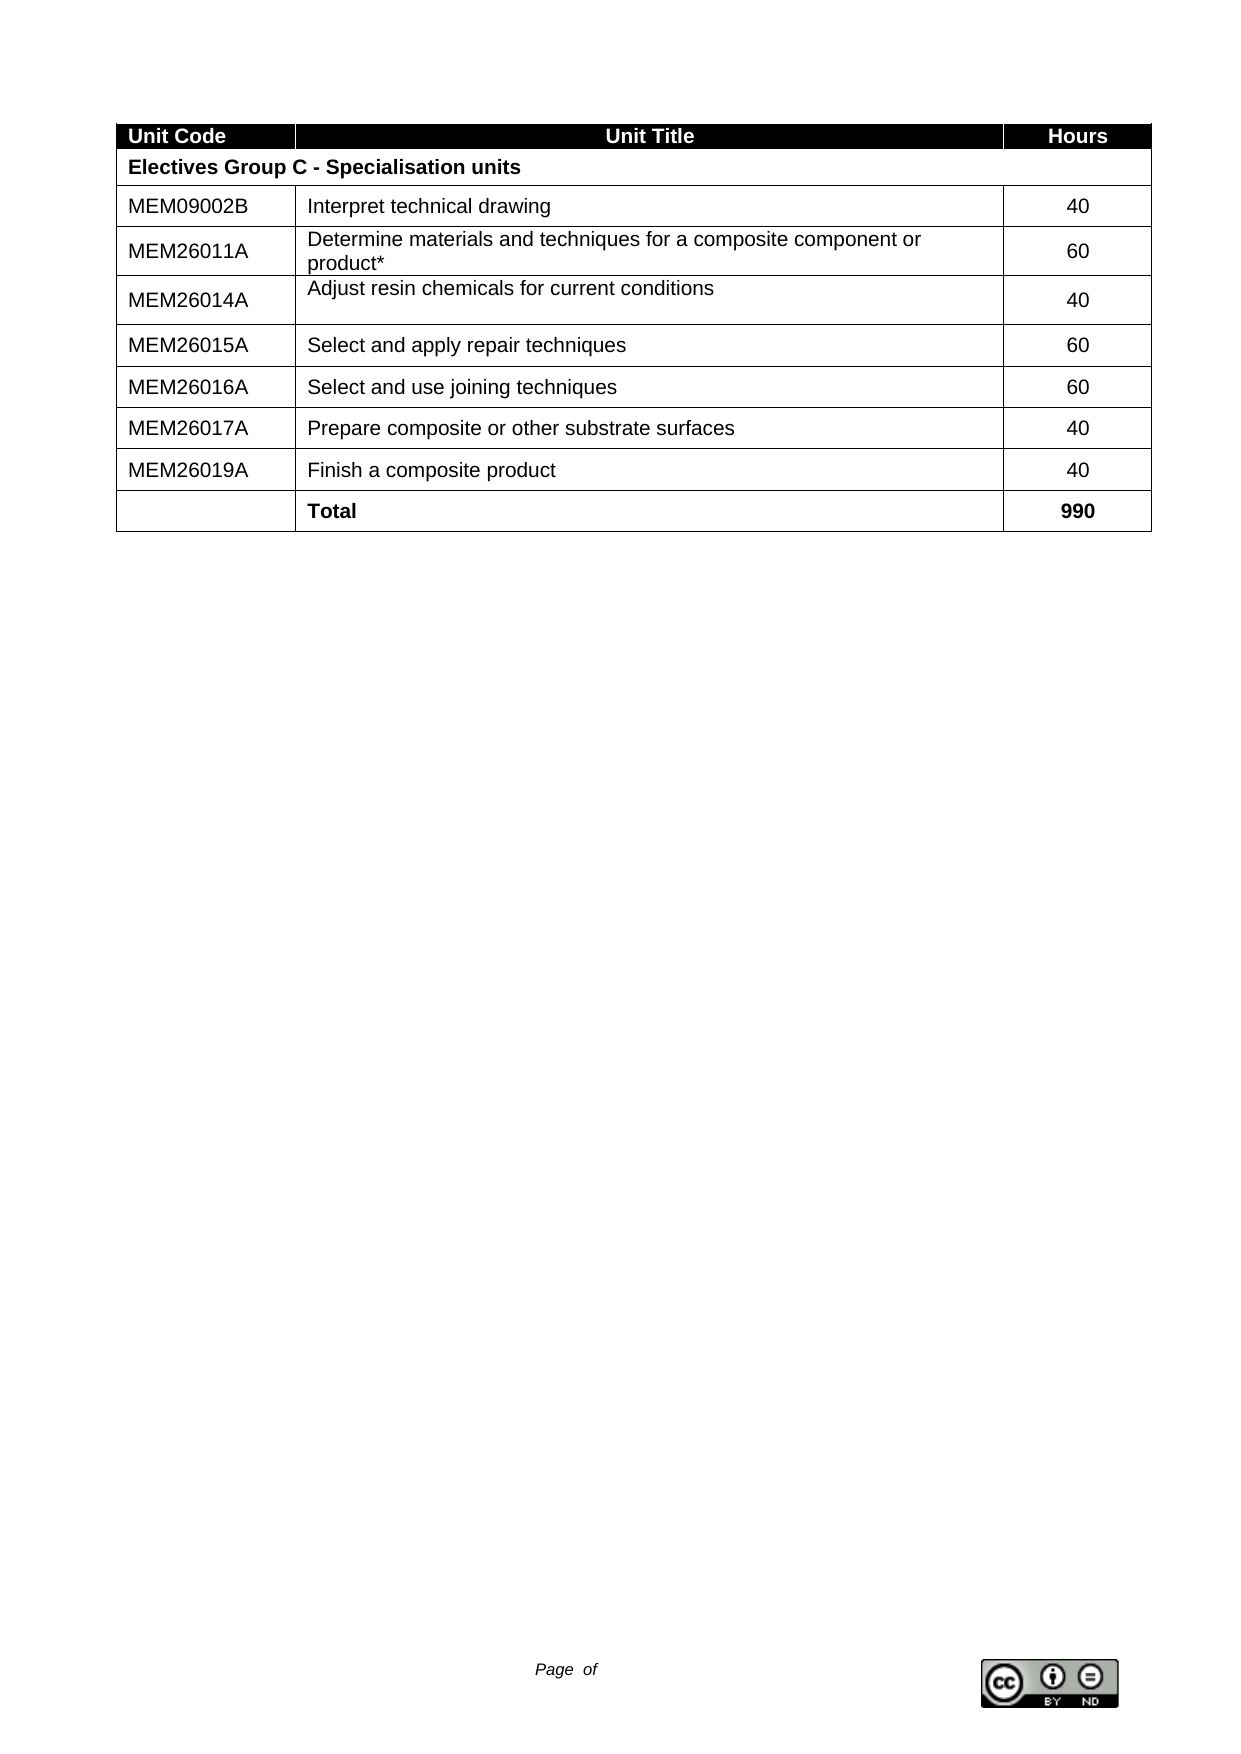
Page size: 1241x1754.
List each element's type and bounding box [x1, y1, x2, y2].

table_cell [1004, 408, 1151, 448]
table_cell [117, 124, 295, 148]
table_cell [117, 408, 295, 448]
picture [981, 1659, 1119, 1706]
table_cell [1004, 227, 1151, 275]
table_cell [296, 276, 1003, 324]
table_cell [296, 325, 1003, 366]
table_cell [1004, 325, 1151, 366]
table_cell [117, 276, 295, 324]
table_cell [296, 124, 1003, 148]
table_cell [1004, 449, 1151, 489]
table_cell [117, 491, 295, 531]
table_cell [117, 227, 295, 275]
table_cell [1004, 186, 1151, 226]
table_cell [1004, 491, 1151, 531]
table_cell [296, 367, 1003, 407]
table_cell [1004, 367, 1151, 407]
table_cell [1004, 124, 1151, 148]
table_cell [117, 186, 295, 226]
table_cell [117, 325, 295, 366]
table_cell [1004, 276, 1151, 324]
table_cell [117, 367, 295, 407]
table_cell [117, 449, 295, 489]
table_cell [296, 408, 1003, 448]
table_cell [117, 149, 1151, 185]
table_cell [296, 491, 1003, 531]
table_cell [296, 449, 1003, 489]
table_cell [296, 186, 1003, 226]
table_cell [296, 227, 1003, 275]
